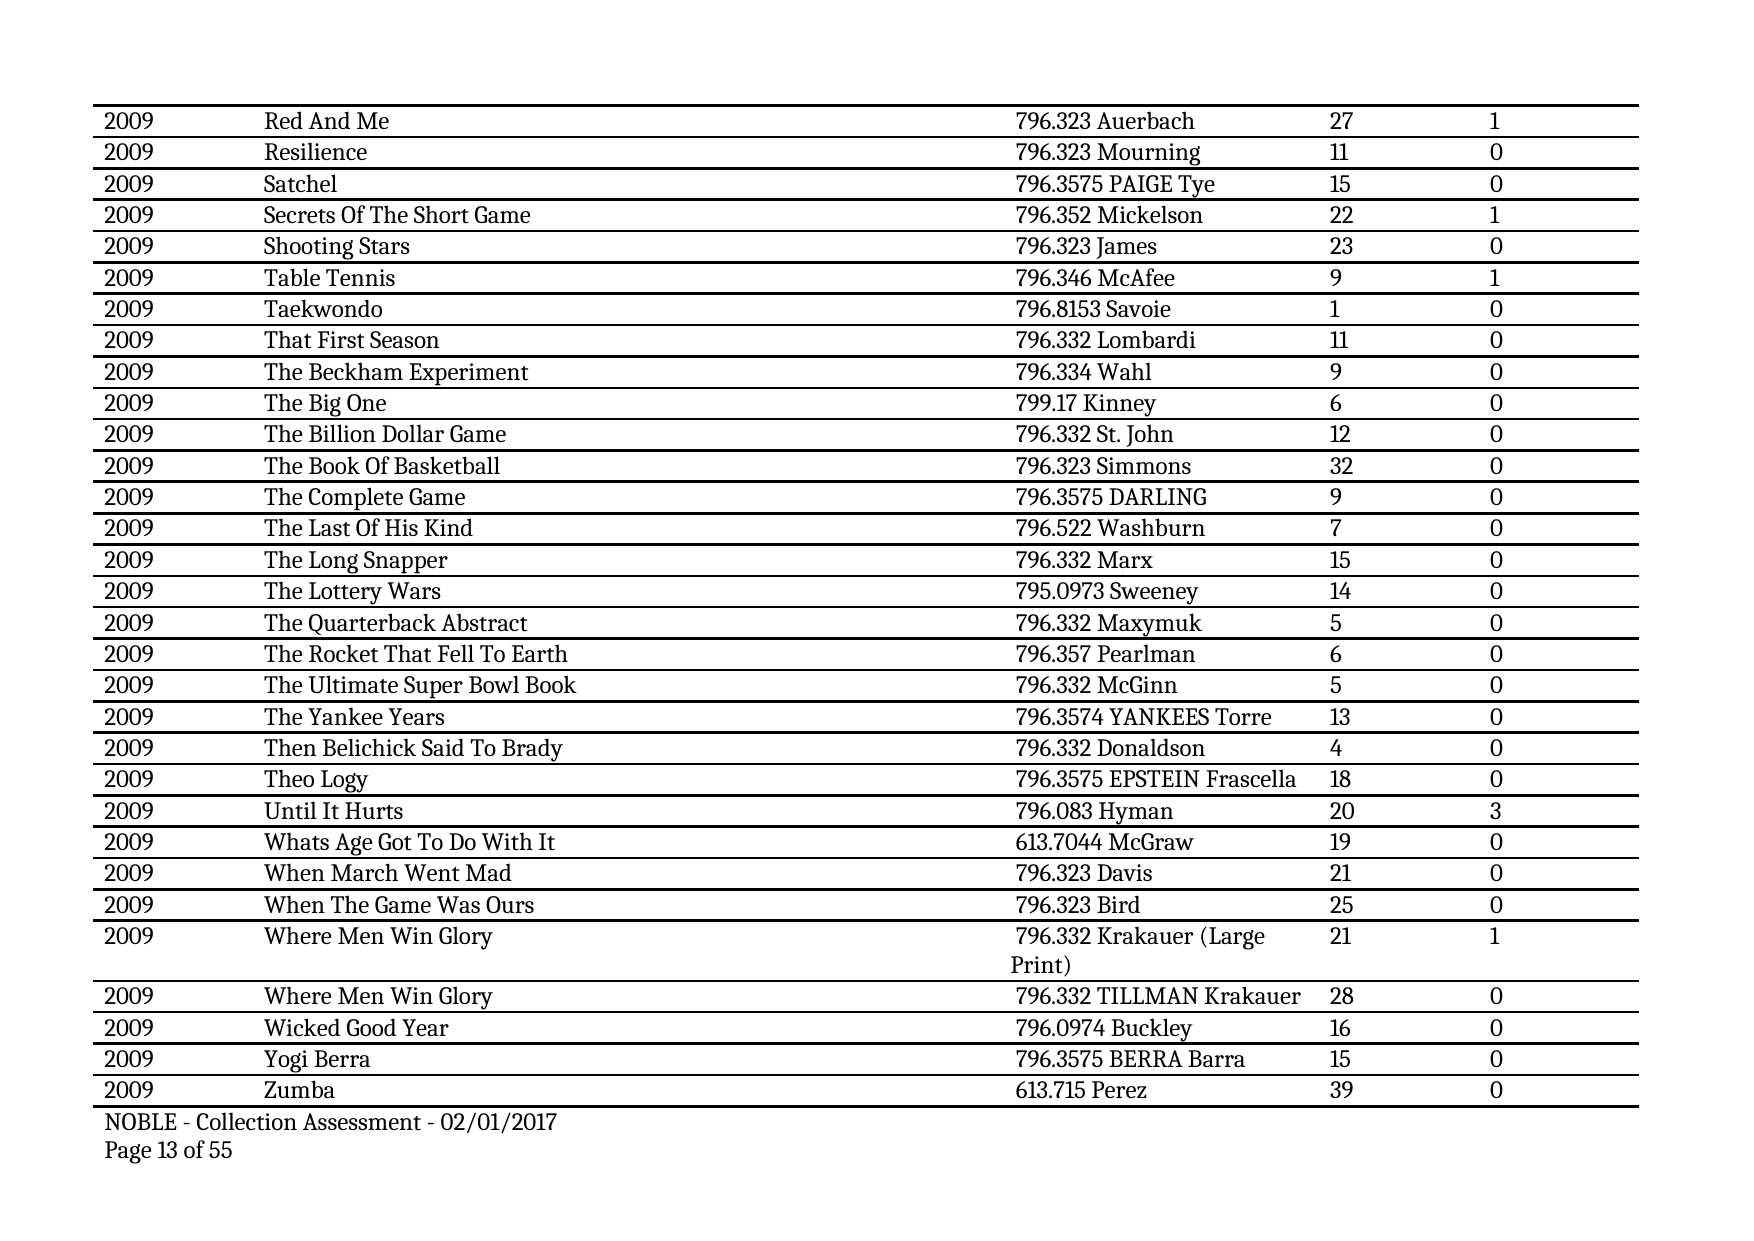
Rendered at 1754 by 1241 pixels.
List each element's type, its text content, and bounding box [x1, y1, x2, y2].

table_cell The Rocket That Fell To Earth [253, 640, 999, 668]
table_cell The Yankee Years [253, 703, 999, 731]
table_cell 0 [1479, 232, 1638, 261]
table_cell 796.3575 PAIGE Tye [999, 170, 1319, 198]
table_cell 0 [1479, 859, 1638, 888]
table_cell 796.083 Hyman [999, 797, 1319, 825]
table_cell 0 [1479, 1045, 1638, 1073]
table_cell 796.3574 YANKEES Torre [999, 703, 1319, 731]
table_cell 796.0974 Buckley [999, 1013, 1319, 1042]
table_cell 0 [1479, 828, 1638, 857]
table_cell 19 [1319, 828, 1478, 857]
table_cell 39 [1319, 1076, 1478, 1105]
table_cell 796.323 Mourning [999, 138, 1319, 167]
table_cell 2009 [93, 483, 253, 512]
table_cell 7 [1319, 515, 1478, 543]
table_cell 2009 [93, 232, 253, 261]
table_cell 2009 [93, 922, 253, 979]
table_cell 1 [1479, 107, 1638, 136]
table_cell 2009 [93, 640, 253, 668]
table_cell 796.332 Lombardi [999, 326, 1319, 355]
table_cell 11 [1319, 138, 1478, 167]
table_cell 1 [1479, 201, 1638, 229]
table_cell 0 [1479, 608, 1638, 637]
table_cell 21 [1319, 922, 1478, 979]
table_cell 9 [1319, 483, 1478, 512]
table_cell Until It Hurts [253, 797, 999, 825]
table_cell 795.0973 Sweeney [999, 577, 1319, 606]
table_cell 2009 [93, 1076, 253, 1105]
table_cell 2009 [93, 452, 253, 480]
table_cell 32 [1319, 452, 1478, 480]
table_cell When The Game Was Ours [253, 891, 999, 919]
table_cell 18 [1319, 765, 1478, 794]
table_cell 25 [1319, 891, 1478, 919]
table_cell 796.352 Mickelson [999, 201, 1319, 229]
table_cell 796.323 Auerbach [999, 107, 1319, 136]
table_cell 2009 [93, 797, 253, 825]
table_cell 2009 [93, 734, 253, 763]
table_cell 15 [1319, 546, 1478, 574]
table_cell 0 [1479, 765, 1638, 794]
table_cell That First Season [253, 326, 999, 355]
table_cell 2009 [93, 1045, 253, 1073]
table_cell 5 [1319, 671, 1478, 700]
table_cell 22 [1319, 201, 1478, 229]
table_cell 2009 [93, 295, 253, 324]
table_cell 14 [1319, 577, 1478, 606]
table_cell 2009 [93, 859, 253, 888]
table_cell 796.323 Davis [999, 859, 1319, 888]
table_cell Table Tennis [253, 264, 999, 292]
table_cell 2009 [93, 420, 253, 449]
table_cell 0 [1479, 295, 1638, 324]
table_cell The Quarterback Abstract [253, 608, 999, 637]
table_cell Taekwondo [253, 295, 999, 324]
table_cell 27 [1319, 107, 1478, 136]
table_cell 796.357 Pearlman [999, 640, 1319, 668]
table_cell 0 [1479, 389, 1638, 418]
table_cell Secrets Of The Short Game [253, 201, 999, 229]
table_cell 3 [1479, 797, 1638, 825]
table_cell 796.334 Wahl [999, 358, 1319, 386]
table_cell When March Went Mad [253, 859, 999, 888]
table_cell Red And Me [253, 107, 999, 136]
table_cell The Big One [253, 389, 999, 418]
table_cell 4 [1319, 734, 1478, 763]
table_cell 0 [1479, 483, 1638, 512]
table_cell 796.332 Maxymuk [999, 608, 1319, 637]
table_cell 0 [1479, 982, 1638, 1011]
table_cell Shooting Stars [253, 232, 999, 261]
table_cell 2009 [93, 326, 253, 355]
table_cell 2009 [93, 828, 253, 857]
table_cell 796.8153 Savoie [999, 295, 1319, 324]
table_cell Zumba [253, 1076, 999, 1105]
table_cell The Book Of Basketball [253, 452, 999, 480]
table_cell 796.3575 BERRA Barra [999, 1045, 1319, 1073]
table_cell 6 [1319, 389, 1478, 418]
table_cell Whats Age Got To Do With It [253, 828, 999, 857]
table_cell 796.323 Bird [999, 891, 1319, 919]
table_cell 2009 [93, 358, 253, 386]
table_cell 15 [1319, 170, 1478, 198]
table_cell Yogi Berra [253, 1045, 999, 1073]
table_cell 16 [1319, 1013, 1478, 1042]
table_cell 613.7044 McGraw [999, 828, 1319, 857]
table_cell The Lottery Wars [253, 577, 999, 606]
table_cell 0 [1479, 734, 1638, 763]
table_cell 2009 [93, 107, 253, 136]
table_cell 2009 [93, 264, 253, 292]
table_cell Theo Logy [253, 765, 999, 794]
table_cell 796.3575 EPSTEIN Frascella [999, 765, 1319, 794]
table_cell Where Men Win Glory [253, 982, 999, 1011]
table_cell 0 [1479, 358, 1638, 386]
table_cell 0 [1479, 170, 1638, 198]
table_cell 0 [1479, 577, 1638, 606]
table_cell The Beckham Experiment [253, 358, 999, 386]
table_cell 796.522 Washburn [999, 515, 1319, 543]
table_cell 0 [1479, 546, 1638, 574]
table_cell 23 [1319, 232, 1478, 261]
table_cell 9 [1319, 358, 1478, 386]
table_cell 796.323 Simmons [999, 452, 1319, 480]
table_cell 2009 [93, 515, 253, 543]
table_cell The Long Snapper [253, 546, 999, 574]
table_cell 0 [1479, 1076, 1638, 1105]
table_cell 796.332 Donaldson [999, 734, 1319, 763]
table_cell The Billion Dollar Game [253, 420, 999, 449]
table_cell 613.715 Perez [999, 1076, 1319, 1105]
table_cell 2009 [93, 891, 253, 919]
table_cell The Complete Game [253, 483, 999, 512]
table_cell 2009 [93, 765, 253, 794]
table_cell 2009 [93, 201, 253, 229]
table_cell 2009 [93, 608, 253, 637]
table_cell 796.346 McAfee [999, 264, 1319, 292]
table_cell The Ultimate Super Bowl Book [253, 671, 999, 700]
table_cell 2009 [93, 982, 253, 1011]
table_cell 2009 [93, 703, 253, 731]
table_cell 2009 [93, 577, 253, 606]
table_cell 6 [1319, 640, 1478, 668]
table_cell 796.332 St. John [999, 420, 1319, 449]
table_cell 9 [1319, 264, 1478, 292]
table_cell 0 [1479, 891, 1638, 919]
table_cell 2009 [93, 671, 253, 700]
table_cell 12 [1319, 420, 1478, 449]
table_cell 1 [1479, 922, 1638, 979]
table_cell 796.332 TILLMAN Krakauer [999, 982, 1319, 1011]
table_cell 0 [1479, 420, 1638, 449]
table_cell The Last Of His Kind [253, 515, 999, 543]
table_cell 796.332 McGinn [999, 671, 1319, 700]
table_cell 799.17 Kinney [999, 389, 1319, 418]
table_cell Satchel [253, 170, 999, 198]
table_cell 11 [1319, 326, 1478, 355]
table_cell 0 [1479, 1013, 1638, 1042]
table_cell 13 [1319, 703, 1478, 731]
table_cell 20 [1319, 797, 1478, 825]
table_cell 0 [1479, 703, 1638, 731]
table_cell 28 [1319, 982, 1478, 1011]
table_cell 796.332 Krakauer (Large Print) [999, 922, 1319, 979]
table_cell Resilience [253, 138, 999, 167]
table_cell 0 [1479, 138, 1638, 167]
table_cell 796.3575 DARLING [999, 483, 1319, 512]
table_cell Wicked Good Year [253, 1013, 999, 1042]
table_cell Where Men Win Glory [253, 922, 999, 979]
table_cell 2009 [93, 546, 253, 574]
table_cell 1 [1479, 264, 1638, 292]
table_cell 0 [1479, 452, 1638, 480]
table_cell 796.332 Marx [999, 546, 1319, 574]
table_cell 2009 [93, 138, 253, 167]
table_cell 0 [1479, 671, 1638, 700]
table_cell 0 [1479, 515, 1638, 543]
table_cell 5 [1319, 608, 1478, 637]
table_cell 2009 [93, 170, 253, 198]
table_cell 15 [1319, 1045, 1478, 1073]
table_cell 21 [1319, 859, 1478, 888]
table_cell 2009 [93, 389, 253, 418]
table_cell 0 [1479, 640, 1638, 668]
table_cell Then Belichick Said To Brady [253, 734, 999, 763]
table_cell 2009 [93, 1013, 253, 1042]
table_cell 1 [1319, 295, 1478, 324]
table_cell 796.323 James [999, 232, 1319, 261]
table_cell 0 [1479, 326, 1638, 355]
